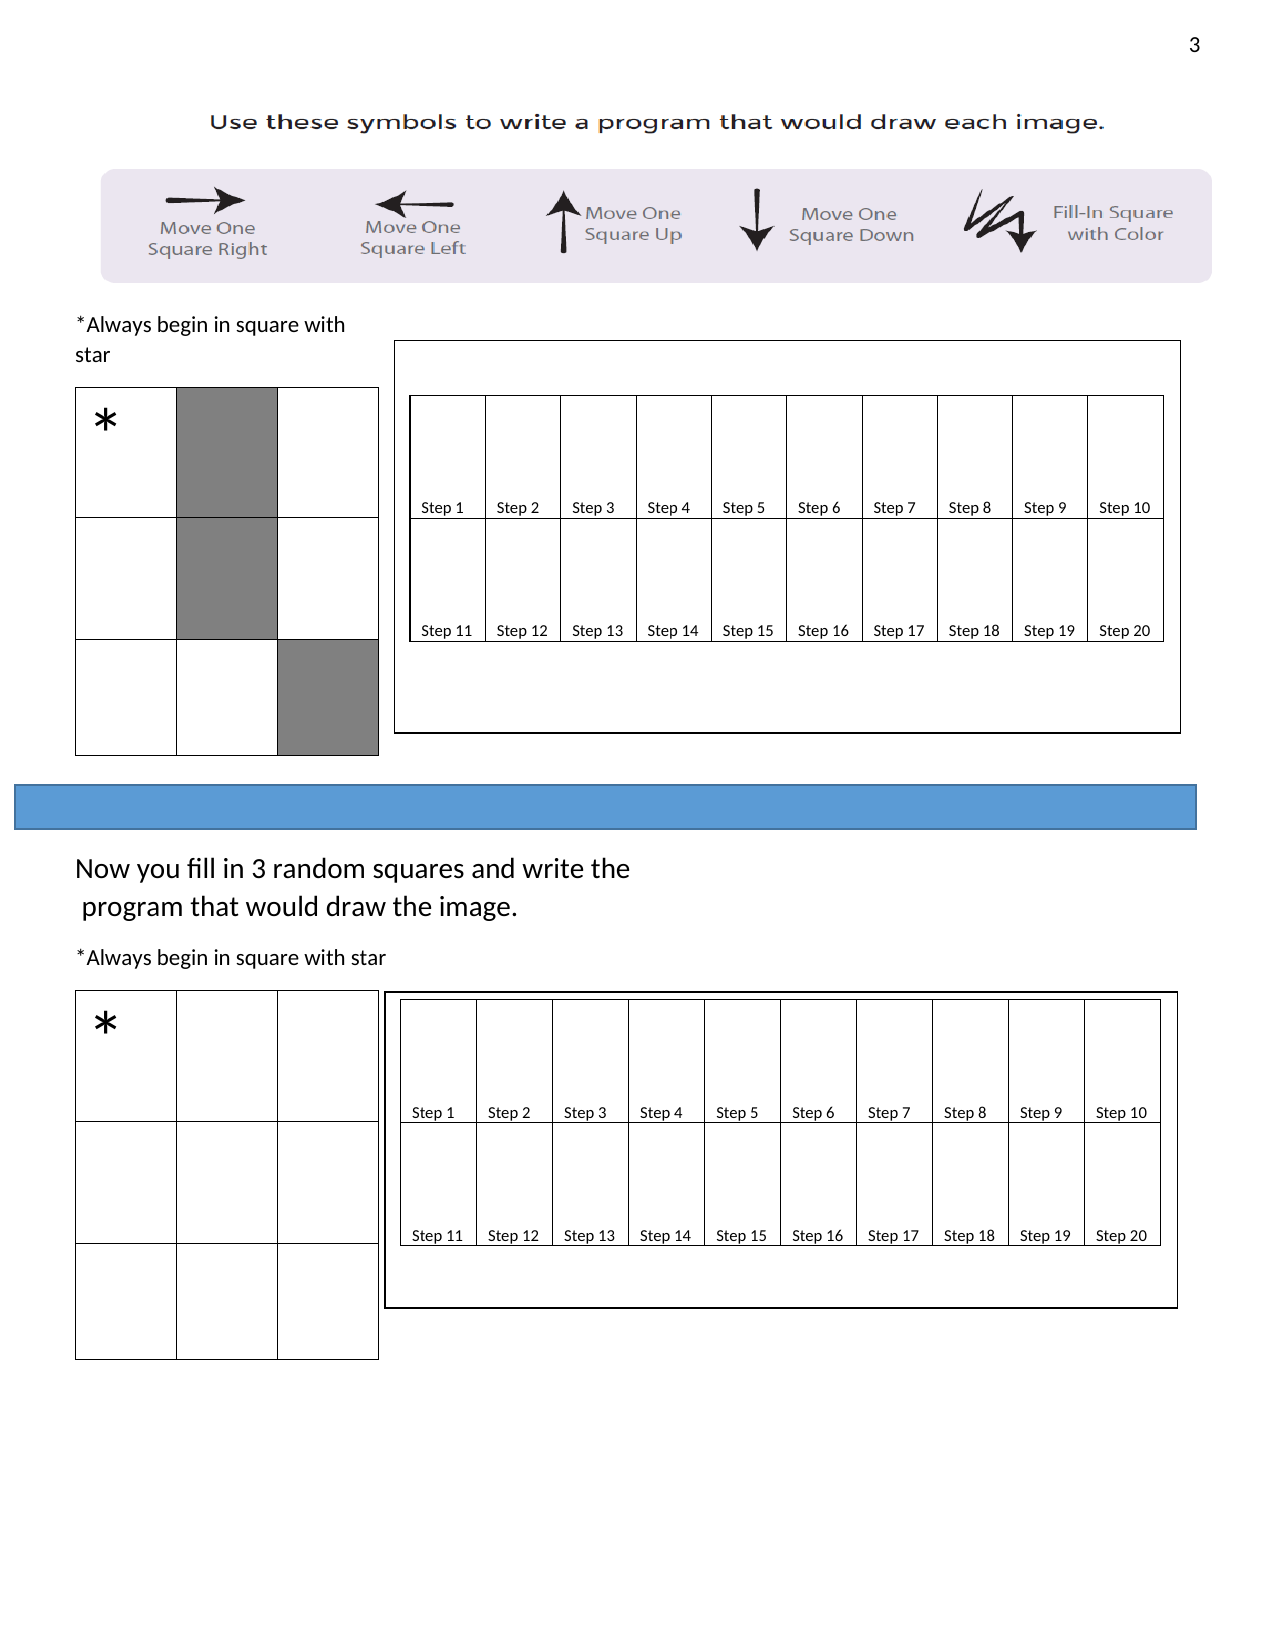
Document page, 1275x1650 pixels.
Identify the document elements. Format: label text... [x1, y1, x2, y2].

table_cell [278, 518, 378, 639]
table_cell [177, 1122, 277, 1242]
table_cell [177, 518, 277, 639]
table_cell [278, 1244, 378, 1358]
text *Always begin in square with star [75, 308, 1200, 368]
table_cell [76, 1122, 176, 1242]
table_cell [177, 640, 277, 755]
table_cell [76, 1244, 176, 1358]
table_cell [278, 640, 378, 755]
table_header [177, 388, 277, 517]
picture [75, 86, 1227, 308]
table_cell [278, 1122, 378, 1242]
table_cell [177, 1244, 277, 1358]
table_cell [76, 518, 176, 639]
table_header [177, 991, 277, 1121]
text Now you fill in 3 random squares and write the program that would draw the image. [75, 850, 1200, 924]
table_header [278, 388, 378, 517]
table_header * [76, 991, 176, 1121]
text *Always begin in square with star [75, 943, 1200, 972]
table_cell [76, 640, 176, 755]
table_header [278, 991, 378, 1121]
table_header * [76, 388, 176, 517]
